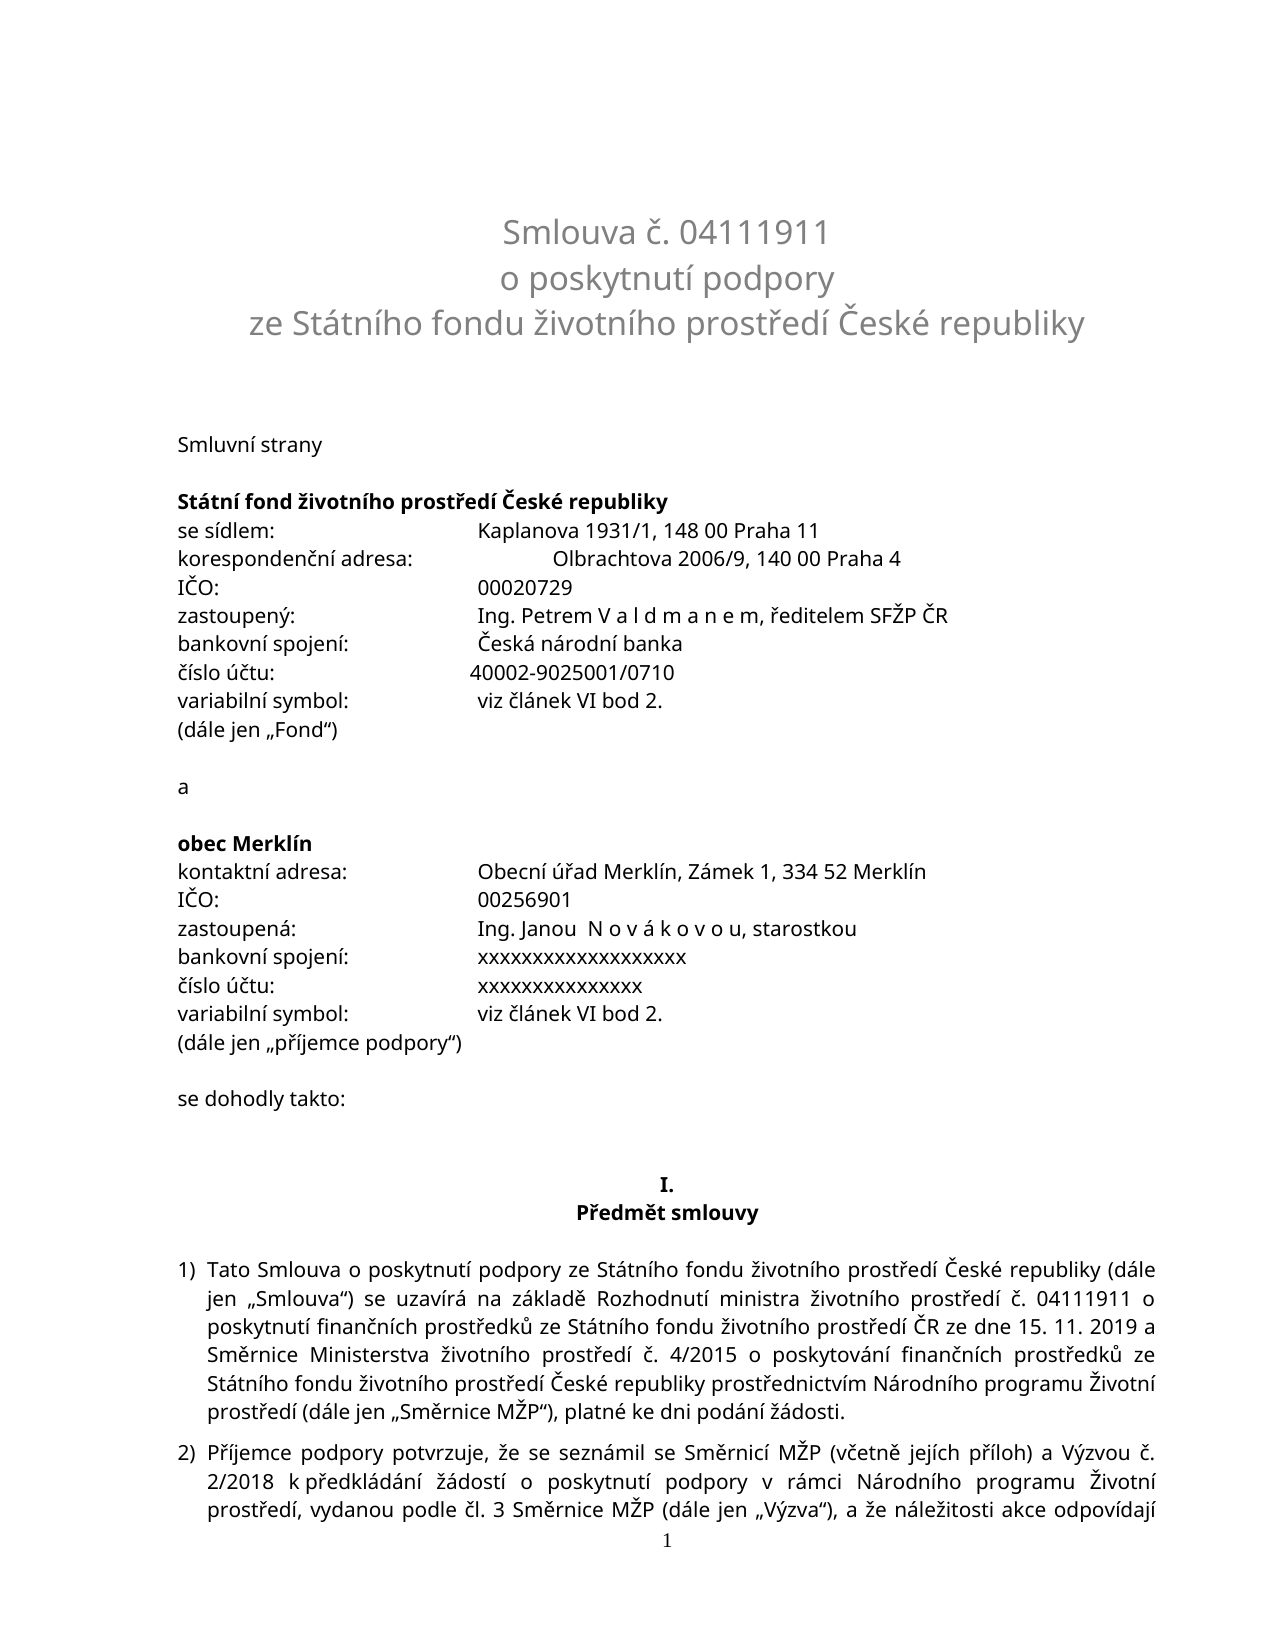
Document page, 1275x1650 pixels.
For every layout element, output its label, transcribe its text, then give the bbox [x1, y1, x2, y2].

text IČO: 00256901 [177, 886, 1157, 914]
text kontaktní adresa: Obecní úřad Merklín, Zámek 1, 334 52 Merklín [177, 857, 1157, 886]
text bankovní spojení: Česká národní banka [177, 629, 1157, 658]
text zastoupený: Ing. Petrem V a l d m a n e m, ředitelem SFŽP ČR [177, 601, 1157, 629]
text o poskytnutí podpory [177, 254, 1157, 300]
text zastoupená: Ing. Janou N o v á k o v o u, starostkou [177, 914, 1157, 942]
text číslo účtu: 40002-9025001/0710 [177, 658, 1157, 686]
text číslo účtu: xxxxxxxxxxxxxxx [177, 971, 1157, 999]
text (dále jen „Fond“) [177, 715, 1157, 743]
text bankovní spojení: xxxxxxxxxxxxxxxxxxx [177, 942, 1157, 971]
text a [177, 772, 1157, 800]
text se dohodly takto: [177, 1084, 1157, 1113]
text obec Merklín [177, 829, 1157, 857]
text korespondenční adresa: Olbrachtova 2006/9, 140 00 Praha 4 [177, 544, 1157, 573]
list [177, 1438, 1157, 1524]
text I. [177, 1170, 1157, 1198]
text ze Státního fondu životního prostředí České republiky [177, 300, 1157, 345]
text variabilní symbol: viz článek VI bod 2. [177, 686, 1157, 715]
text Smlouva č. 04111911 [177, 209, 1157, 254]
list Tato Smlouva o poskytnutí podpory ze Státního fondu životního prostředí České republiky (dále jen „Smlouva“) se uzavírá na základě Rozhodnutí ministra životního prostředí č. 04111911 o poskytnutí finančních prostředků ze Státního fondu životního prostředí ČR ze dne 15. 11. 2019 a Směrnice Ministerstva životního prostředí č. 4/2015 o poskytování finančních prostředků ze Státního fondu životního prostředí České republiky prostřednictvím Národního programu Životní prostředí (dále jen „Směrnice MŽP“), platné ke dni podání žádosti. [177, 1255, 1157, 1426]
text Smluvní strany [177, 431, 1157, 459]
text IČO: 00020729 [177, 573, 1157, 601]
text (dále jen „příjemce podpory“) [177, 1028, 1157, 1056]
text Státní fond životního prostředí České republiky [177, 487, 1157, 516]
text se sídlem: Kaplanova 1931/1, 148 00 Praha 11 [177, 516, 1157, 544]
text Předmět smlouvy [177, 1198, 1157, 1227]
text variabilní symbol: viz článek VI bod 2. [177, 999, 1157, 1028]
